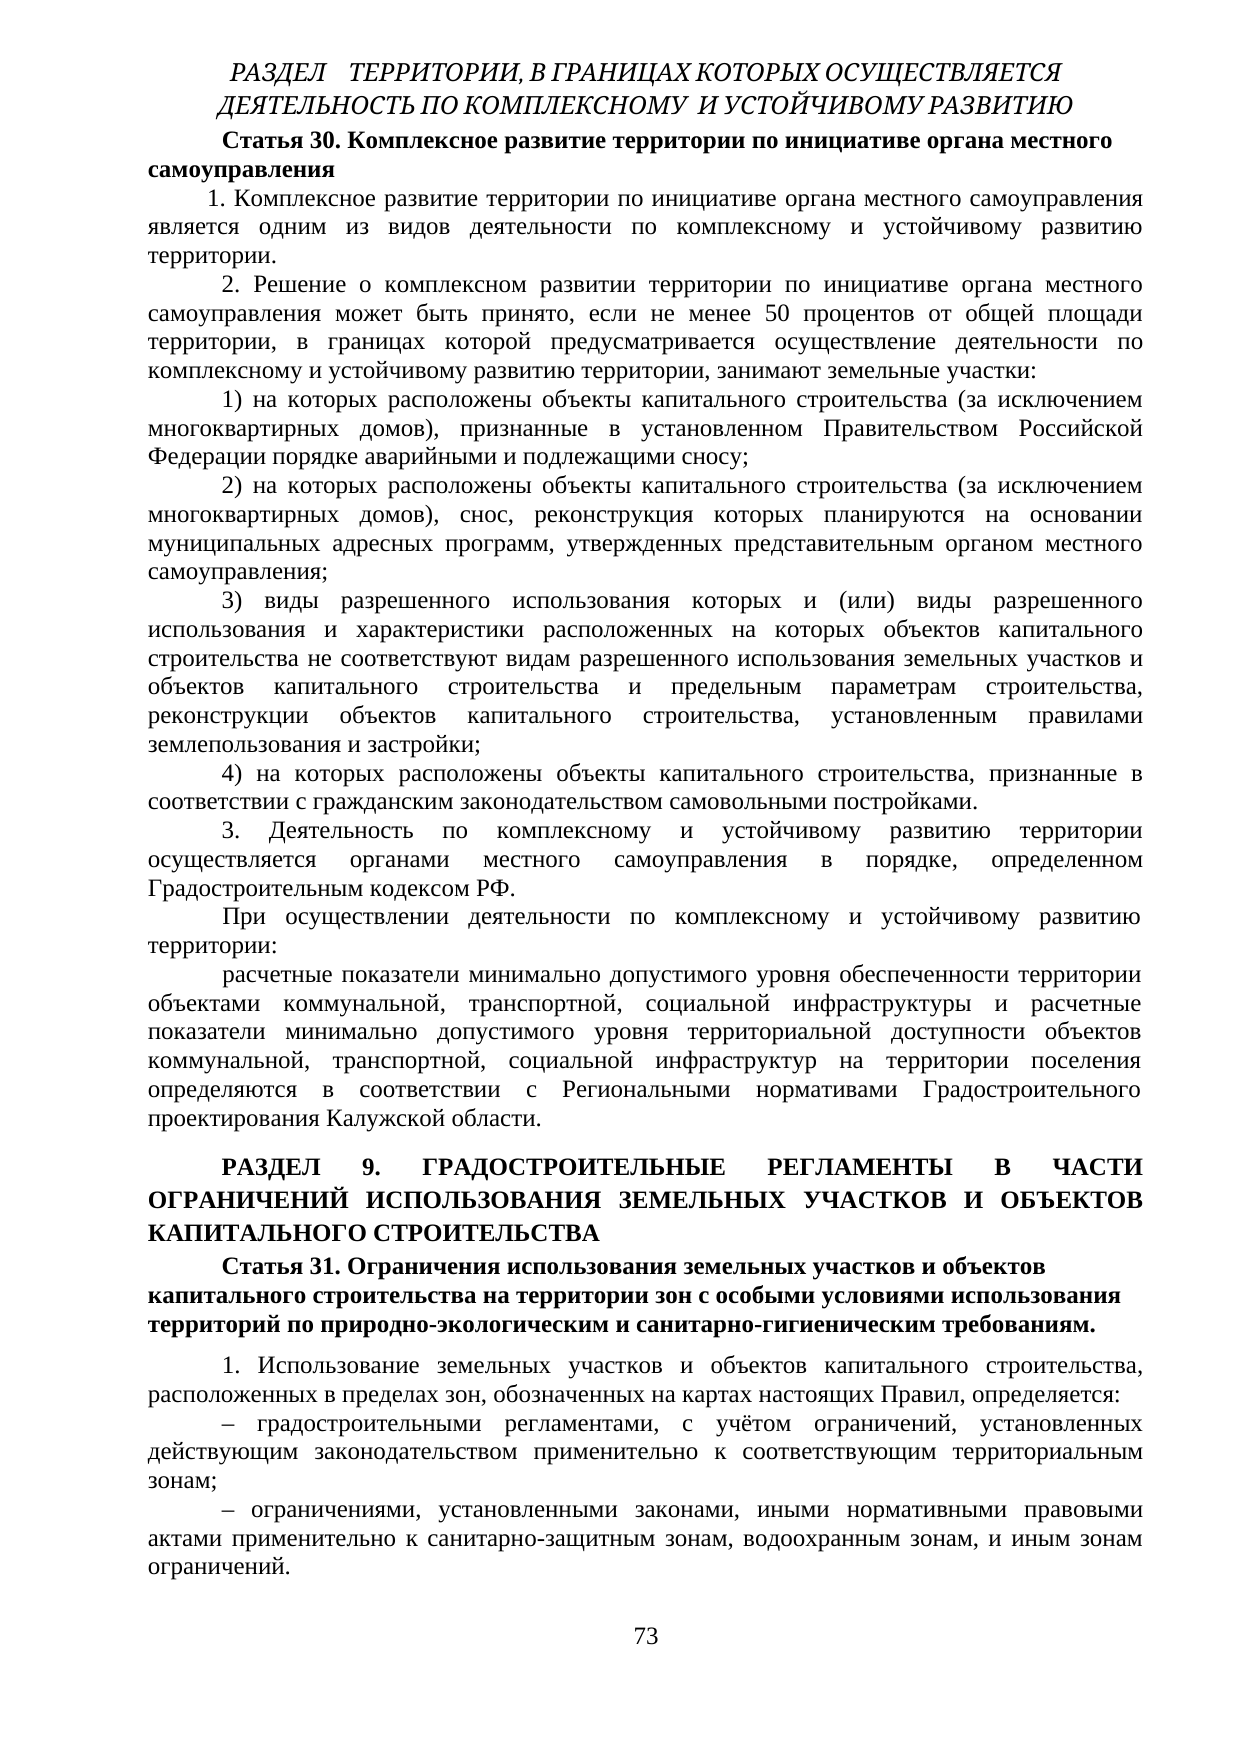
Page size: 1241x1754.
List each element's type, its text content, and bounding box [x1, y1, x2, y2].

subtitle Статья 31. Ограничения использования земельных участков и объектов капитального строительства на территории зон с особыми условиями использования территорий по природно-экологическим и санитарно-гигиеническим требованиям. [148, 1251, 1144, 1338]
text РАЗДЕЛ ТЕРРИТОРИИ, В ГРАНИЦАХ КОТОРЫХ ОСУЩЕСТВЛЯЕТСЯ ДЕЯТЕЛЬНОСТЬ ПО КОМПЛЕКСНОМУ И УСТОЙЧИВОМУ РАЗВИТИЮ [148, 59, 1144, 121]
text – градостроительными регламентами, с учётом ограничений, установленных действующим законодательством применительно к соответствующим территориальным зонам; [148, 1408, 1144, 1494]
text 2) на которых расположены объекты капитального строительства (за исключением многоквартирных домов), снос, реконструкция которых планируются на основании муниципальных адресных программ, утвержденных представительным органом местного самоуправления; [148, 470, 1144, 585]
subtitle РАЗДЕЛ 9. ГРАДОСТРОИТЕЛЬНЫЕ РЕГЛАМЕНТЫ В ЧАСТИ ОГРАНИЧЕНИЙ ИСПОЛЬЗОВАНИЯ ЗЕМЕЛЬНЫХ УЧАСТКОВ И ОБЪЕКТОВ КАПИТАЛЬНОГО СТРОИТЕЛЬСТВА [148, 1152, 1144, 1247]
text 3) виды разрешенного использования которых и (или) виды разрешенного использования и характеристики расположенных на которых объектов капитального строительства не соответствуют видам разрешенного использования земельных участков и объектов капитального строительства и предельным параметрам строительства, реконструкции объектов капитального строительства, установленным правилами землепользования и застройки; [148, 585, 1144, 758]
text 2. Решение о комплексном развитии территории по инициативе органа местного самоуправления может быть принято, если не менее 50 процентов от общей площади территории, в границах которой предусматривается осуществление деятельности по комплексному и устойчивому развитию территории, занимают земельные участки: [148, 269, 1144, 384]
text 4) на которых расположены объекты капитального строительства, признанные в соответствии с гражданским законодательством самовольными постройками. [148, 758, 1144, 815]
text расчетные показатели минимально допустимого уровня обеспеченности территории объектами коммунальной, транспортной, социальной инфраструктуры и расчетные показатели минимально допустимого уровня территориальной доступности объектов коммунальной, транспортной, социальной инфраструктур на территории поселения определяются в соответствии с Региональными нормативами Градостроительного проектирования Калужской области. [148, 959, 1142, 1131]
text 1) на которых расположены объекты капитального строительства (за исключением многоквартирных домов), признанные в установленном Правительством Российской Федерации порядке аварийными и подлежащими сносу; [148, 384, 1144, 470]
text 1. Использование земельных участков и объектов капитального строительства, расположенных в пределах зон, обозначенных на картах настоящих Правил, определяется: [148, 1350, 1144, 1408]
text 3. Деятельность по комплексному и устойчивому развитию территории осуществляется органами местного самоуправления в порядке, определенном Градостроительным кодексом РФ. [148, 815, 1144, 901]
text При осуществлении деятельности по комплексному и устойчивому развитию территории: [148, 901, 1142, 959]
text – ограничениями, установленными законами, иными нормативными правовыми актами применительно к санитарно-защитным зонам, водоохранным зонам, и иным зонам ограничений. [148, 1494, 1144, 1580]
subtitle Статья 30. Комплексное развитие территории по инициативе органа местного самоуправления [148, 125, 1144, 183]
text 1. Комплексное развитие территории по инициативе органа местного самоуправления является одним из видов деятельности по комплексному и устойчивому развитию территории. [148, 183, 1144, 269]
